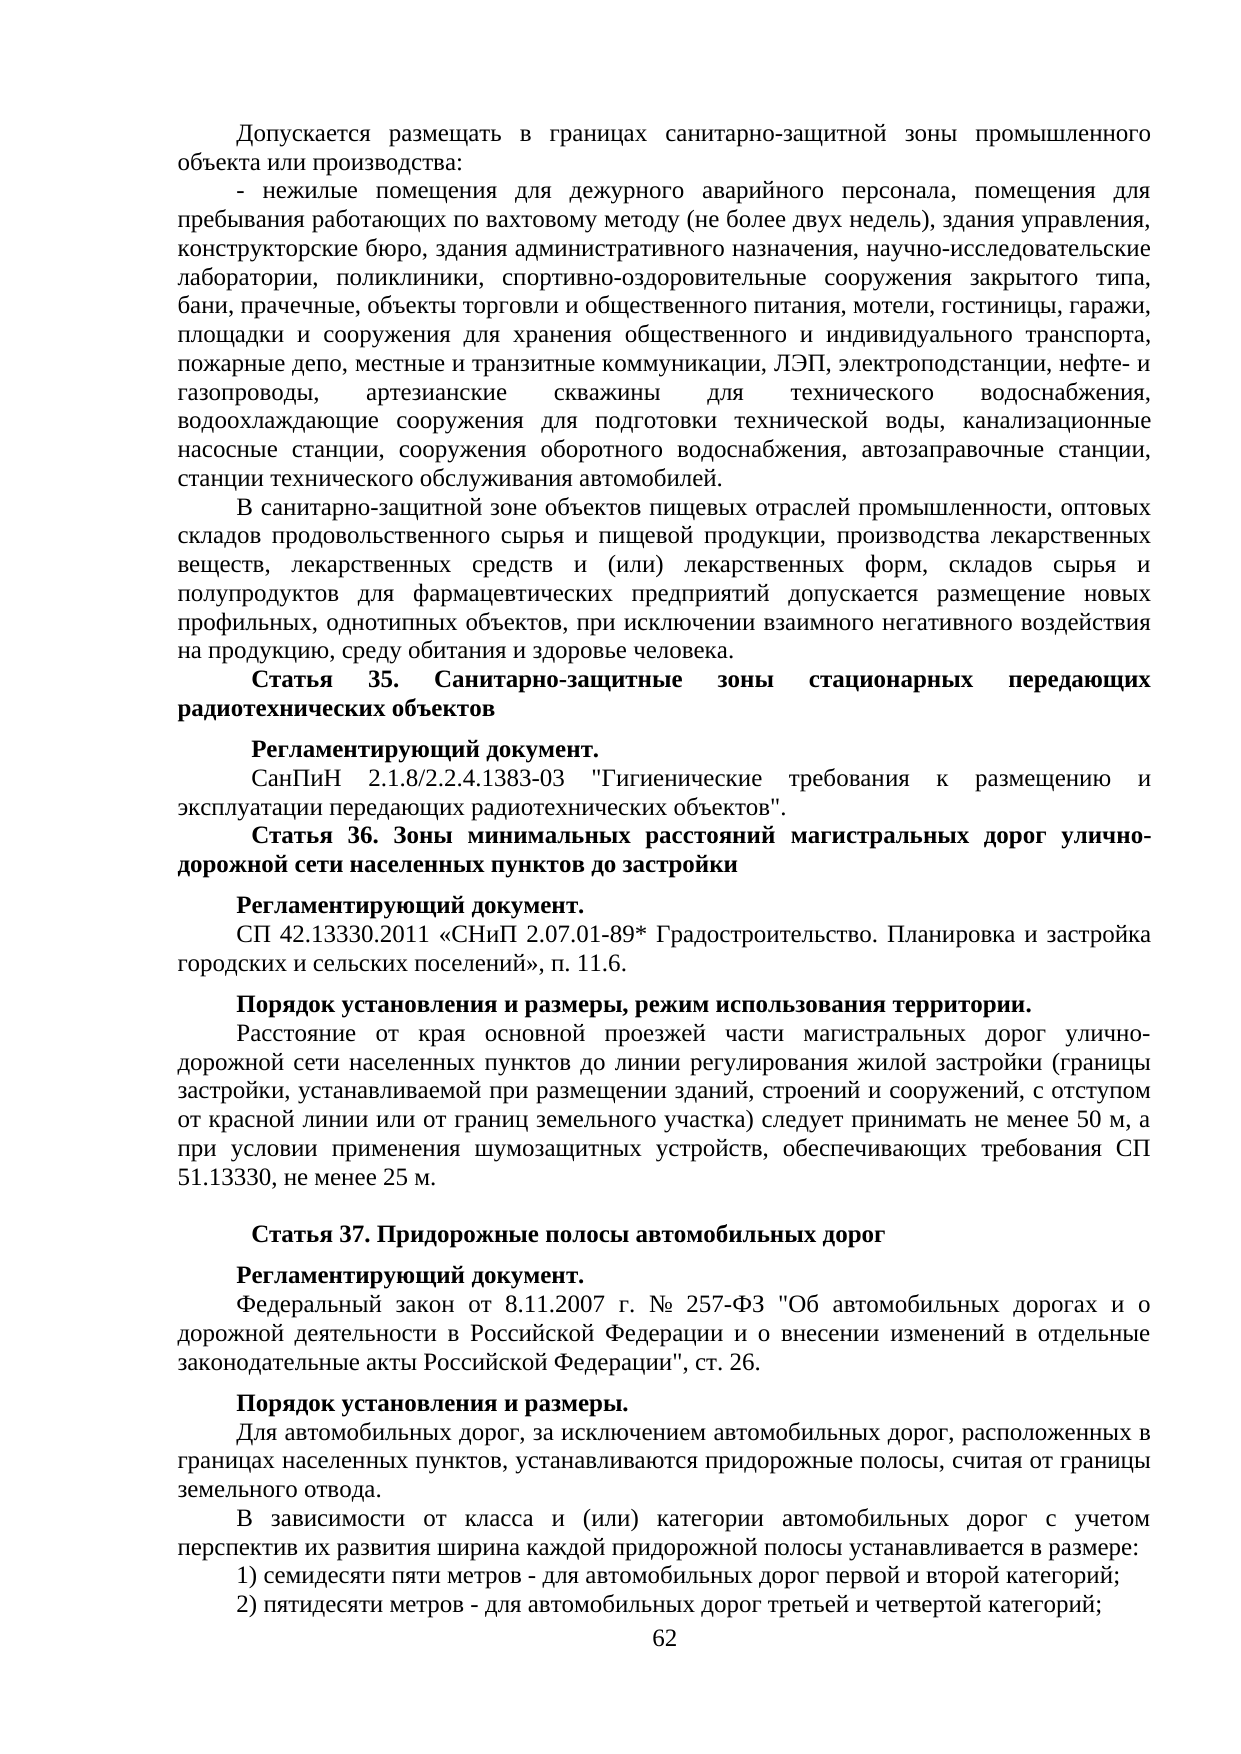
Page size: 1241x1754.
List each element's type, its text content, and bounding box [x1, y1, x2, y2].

text Регламентирующий документ. [177, 1261, 1152, 1289]
text Порядок установления и размеры. [177, 1388, 1152, 1417]
text 2) пятидесяти метров - для автомобильных дорог третьей и четвертой категорий; [177, 1589, 1152, 1618]
text Порядок установления и размеры, режим использования территории. [177, 989, 1152, 1018]
text 1) семидесяти пяти метров - для автомобильных дорог первой и второй категорий; [177, 1561, 1152, 1589]
text Для автомобильных дорог, за исключением автомобильных дорог, расположенных в границах населенных пунктов, устанавливаются придорожные полосы, считая от границы земельного отвода. [177, 1417, 1152, 1503]
text СП 42.13330.2011 «СНиП 2.07.01-89* Градостроительство. Планировка и застройка городских и сельских поселений», п. 11.6. [177, 919, 1152, 977]
text Регламентирующий документ. [177, 734, 1152, 763]
subtitle Статья 37. Придорожные полосы автомобильных дорог [177, 1219, 1152, 1248]
text В зависимости от класса и (или) категории автомобильных дорог с учетом перспектив их развития ширина каждой придорожной полосы устанавливается в размере: [177, 1503, 1152, 1561]
subtitle Статья 35. Санитарно-защитные зоны стационарных передающих радиотехнических объектов [177, 664, 1152, 722]
text Расстояние от края основной проезжей части магистральных дорог улично-дорожной сети населенных пунктов до линии регулирования жилой застройки (границы застройки, устанавливаемой при размещении зданий, строений и сооружений, с отступом от красной линии или от границ земельного участка) следует принимать не менее , а при условии применения шумозащитных устройств, обеспечивающих требования СП 51.13330, не менее . [177, 1018, 1152, 1191]
text Федеральный закон от 8.11.2007 г. № 257-ФЗ "Об автомобильных дорогах и о дорожной деятельности в Российской Федерации и о внесении изменений в отдельные законодательные акты Российской Федерации", ст. 26. [177, 1289, 1152, 1376]
text В санитарно-защитной зоне объектов пищевых отраслей промышленности, оптовых складов продовольственного сырья и пищевой продукции, производства лекарственных веществ, лекарственных средств и (или) лекарственных форм, складов сырья и полупродуктов для фармацевтических предприятий допускается размещение новых профильных, однотипных объектов, при исключении взаимного негативного воздействия на продукцию, среду обитания и здоровье человека. [177, 492, 1152, 664]
subtitle Статья 36. Зоны минимальных расстояний магистральных дорог улично-дорожной сети населенных пунктов до застройки [177, 821, 1152, 878]
text - нежилые помещения для дежурного аварийного персонала, помещения для пребывания работающих по вахтовому методу (не более двух недель), здания управления, конструкторские бюро, здания административного назначения, научно-исследовательские лаборатории, поликлиники, спортивно-оздоровительные сооружения закрытого типа, бани, прачечные, объекты торговли и общественного питания, мотели, гостиницы, гаражи, площадки и сооружения для хранения общественного и индивидуального транспорта, пожарные депо, местные и транзитные коммуникации, ЛЭП, электроподстанции, нефте- и газопроводы, артезианские скважины для технического водоснабжения, водоохлаждающие сооружения для подготовки технической воды, канализационные насосные станции, сооружения оборотного водоснабжения, автозаправочные станции, станции технического обслуживания автомобилей. [177, 176, 1152, 492]
text Регламентирующий документ. [177, 891, 1152, 919]
text СанПиН 2.1.8/2.2.4.1383-03 "Гигиенические требования к размещению и эксплуатации передающих радиотехнических объектов". [177, 763, 1152, 821]
text Допускается размещать в границах санитарно-защитной зоны промышленного объекта или производства: [177, 118, 1152, 176]
